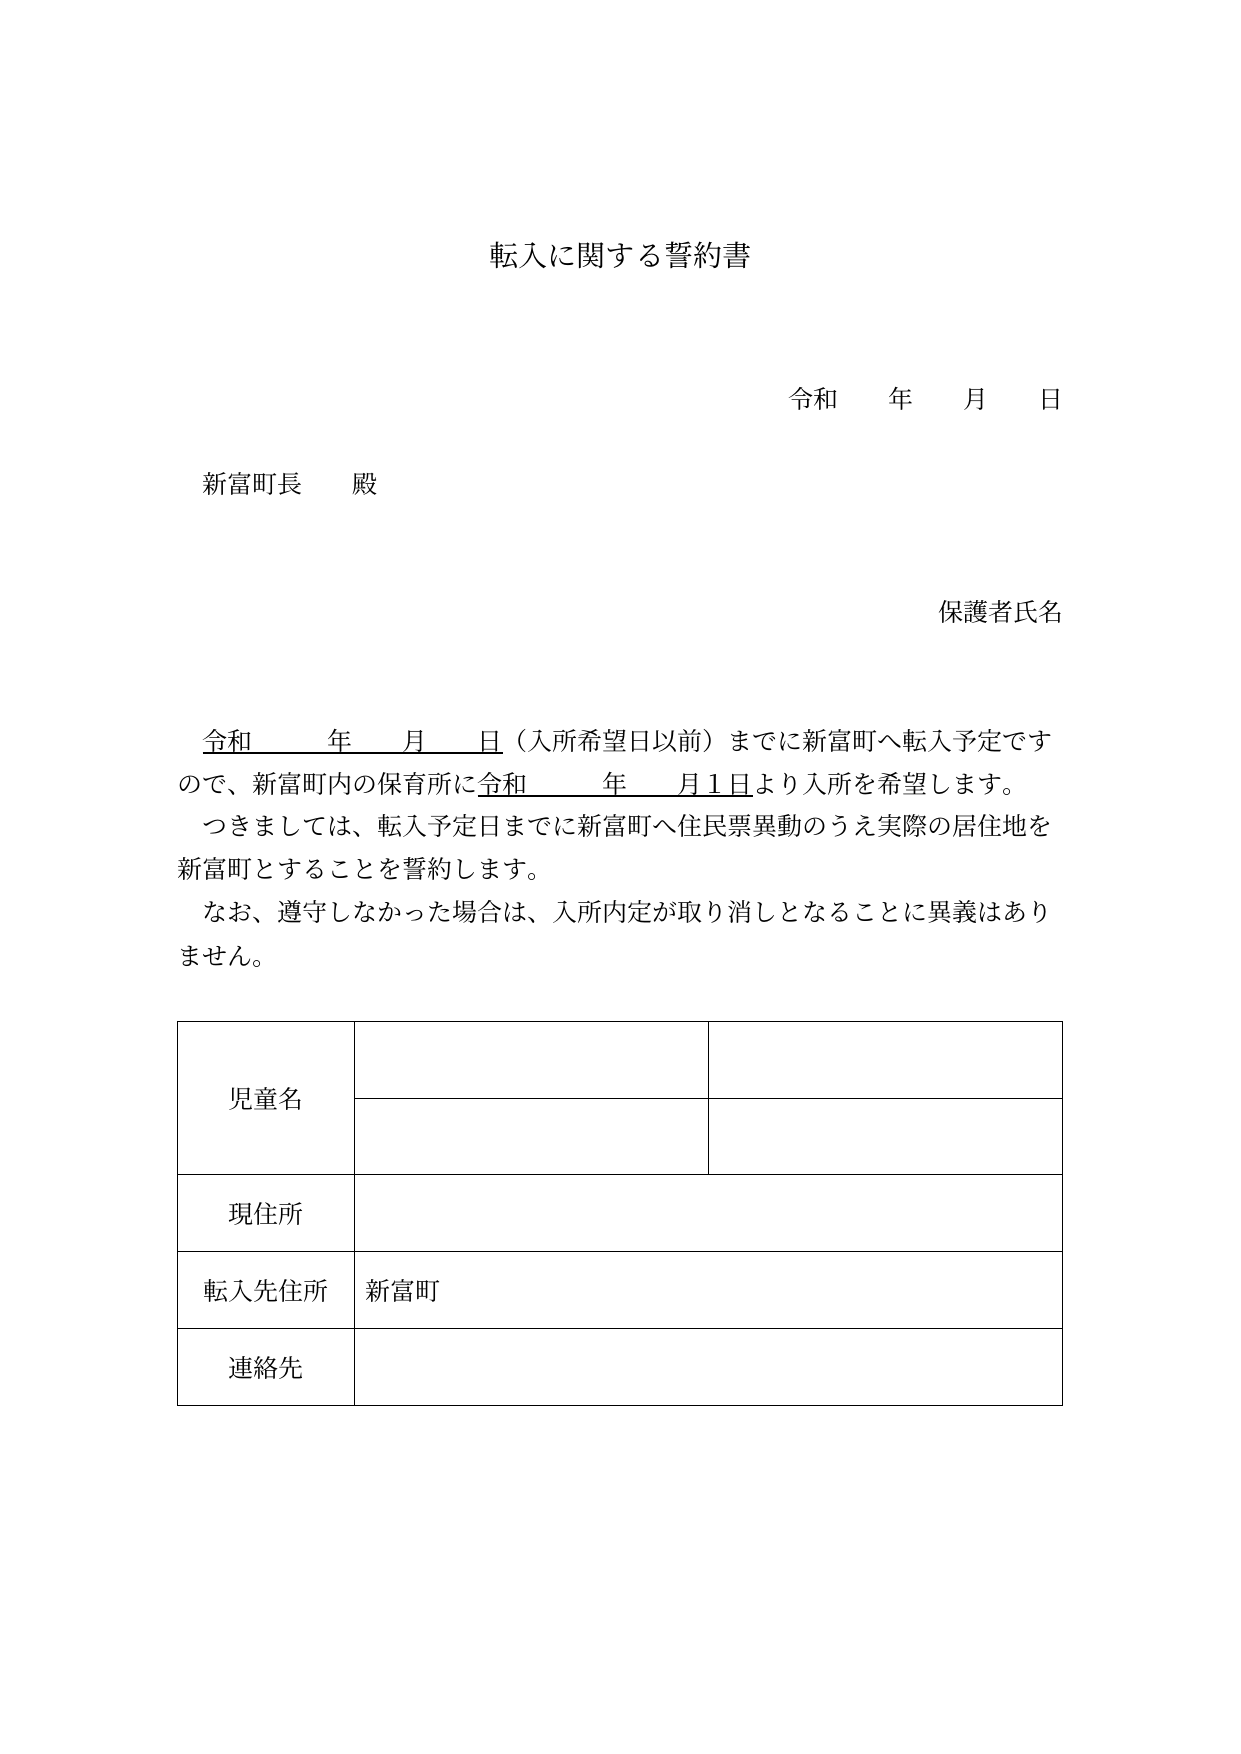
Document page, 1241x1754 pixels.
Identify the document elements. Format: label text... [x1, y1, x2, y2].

table_cell [355, 1099, 708, 1174]
text なお、遵守しなかった場合は、入所内定が取り消しとなることに異義はありません。 [177, 892, 1063, 973]
text 保護者氏名 [177, 592, 1063, 630]
text 転入に関する誓約書 [177, 217, 1063, 292]
text つきましては、転入予定日までに新富町へ住民票異動のうえ実際の居住地を新富町とすることを誓約します。 [177, 806, 1063, 887]
table_cell 新富町 [355, 1252, 1062, 1328]
table_cell 現住所 [178, 1175, 354, 1251]
table_header [355, 1022, 708, 1098]
text 令和 年 月 日 [177, 379, 1063, 416]
table_header 児童名 [178, 1022, 354, 1174]
table_header [709, 1022, 1062, 1098]
table_cell [355, 1175, 1062, 1251]
text 新富町長 殿 [177, 464, 1063, 502]
table_cell [709, 1099, 1062, 1174]
table_cell 連絡先 [178, 1329, 354, 1405]
table_cell [355, 1329, 1062, 1405]
table_cell 転入先住所 [178, 1252, 354, 1328]
text 令和 年 月 日（入所希望日以前）までに新富町へ転入予定ですので、新富町内の保育所に令和 年 月１日より入所を希望します。 [177, 720, 1063, 801]
